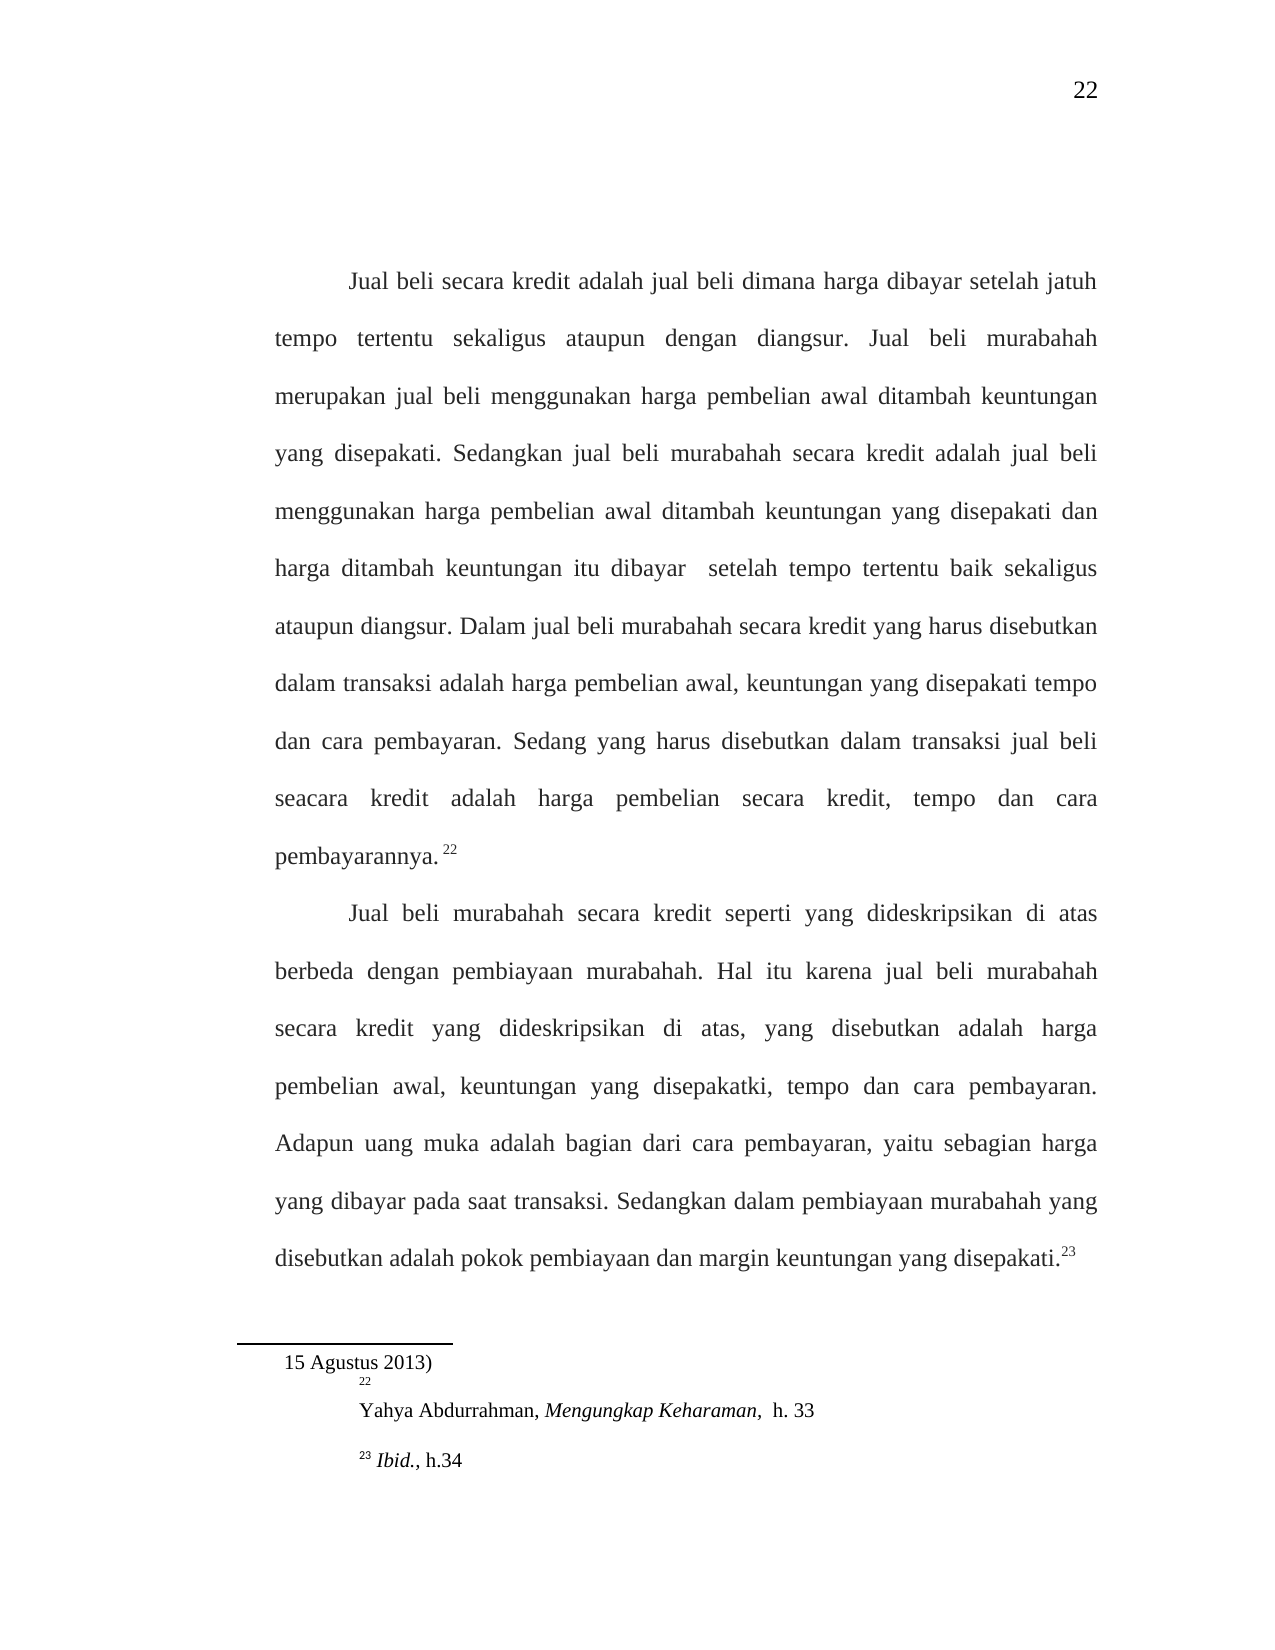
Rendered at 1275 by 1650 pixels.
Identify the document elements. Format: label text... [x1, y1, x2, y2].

list Jual beli murabahah secara kredit seperti yang dideskripsikan di atas berbeda dengan pembiayaan murabahah. Hal itu karena jual beli murabahah secara kredit yang dideskripsikan di atas, yang disebutkan adalah harga pembelian awal, keuntungan yang disepakatki, tempo dan cara pembayaran. Adapun uang muka adalah bagian dari cara pembayaran, yaitu sebagian harga yang dibayar pada saat transaksi. Sedangkan dalam pembiayaan murabahah yang disebutkan adalah pokok pembiayaan dan margin keuntungan yang disepakati. [274, 898, 1098, 1272]
list Jual beli secara kredit adalah jual beli dimana harga dibayar setelah jatuh tempo tertentu sekaligus ataupun dengan diangsur. Jual beli murabahah merupakan jual beli menggunakan harga pembelian awal ditambah keuntungan yang disepakati. Sedangkan jual beli murabahah secara kredit adalah jual beli menggunakan harga pembelian awal ditambah keuntungan yang disepakati dan harga ditambah keuntungan itu dibayar setelah tempo tertentu baik sekaligus ataupun diangsur. Dalam jual beli murabahah secara kredit yang harus disebutkan dalam transaksi adalah harga pembelian awal, keuntungan yang disepakati tempo dan cara pembayaran. Sedang yang harus disebutkan dalam transaksi jual beli seacara kredit adalah harga pembelian secara kredit, tempo dan cara pembayarannya. [274, 266, 1098, 869]
